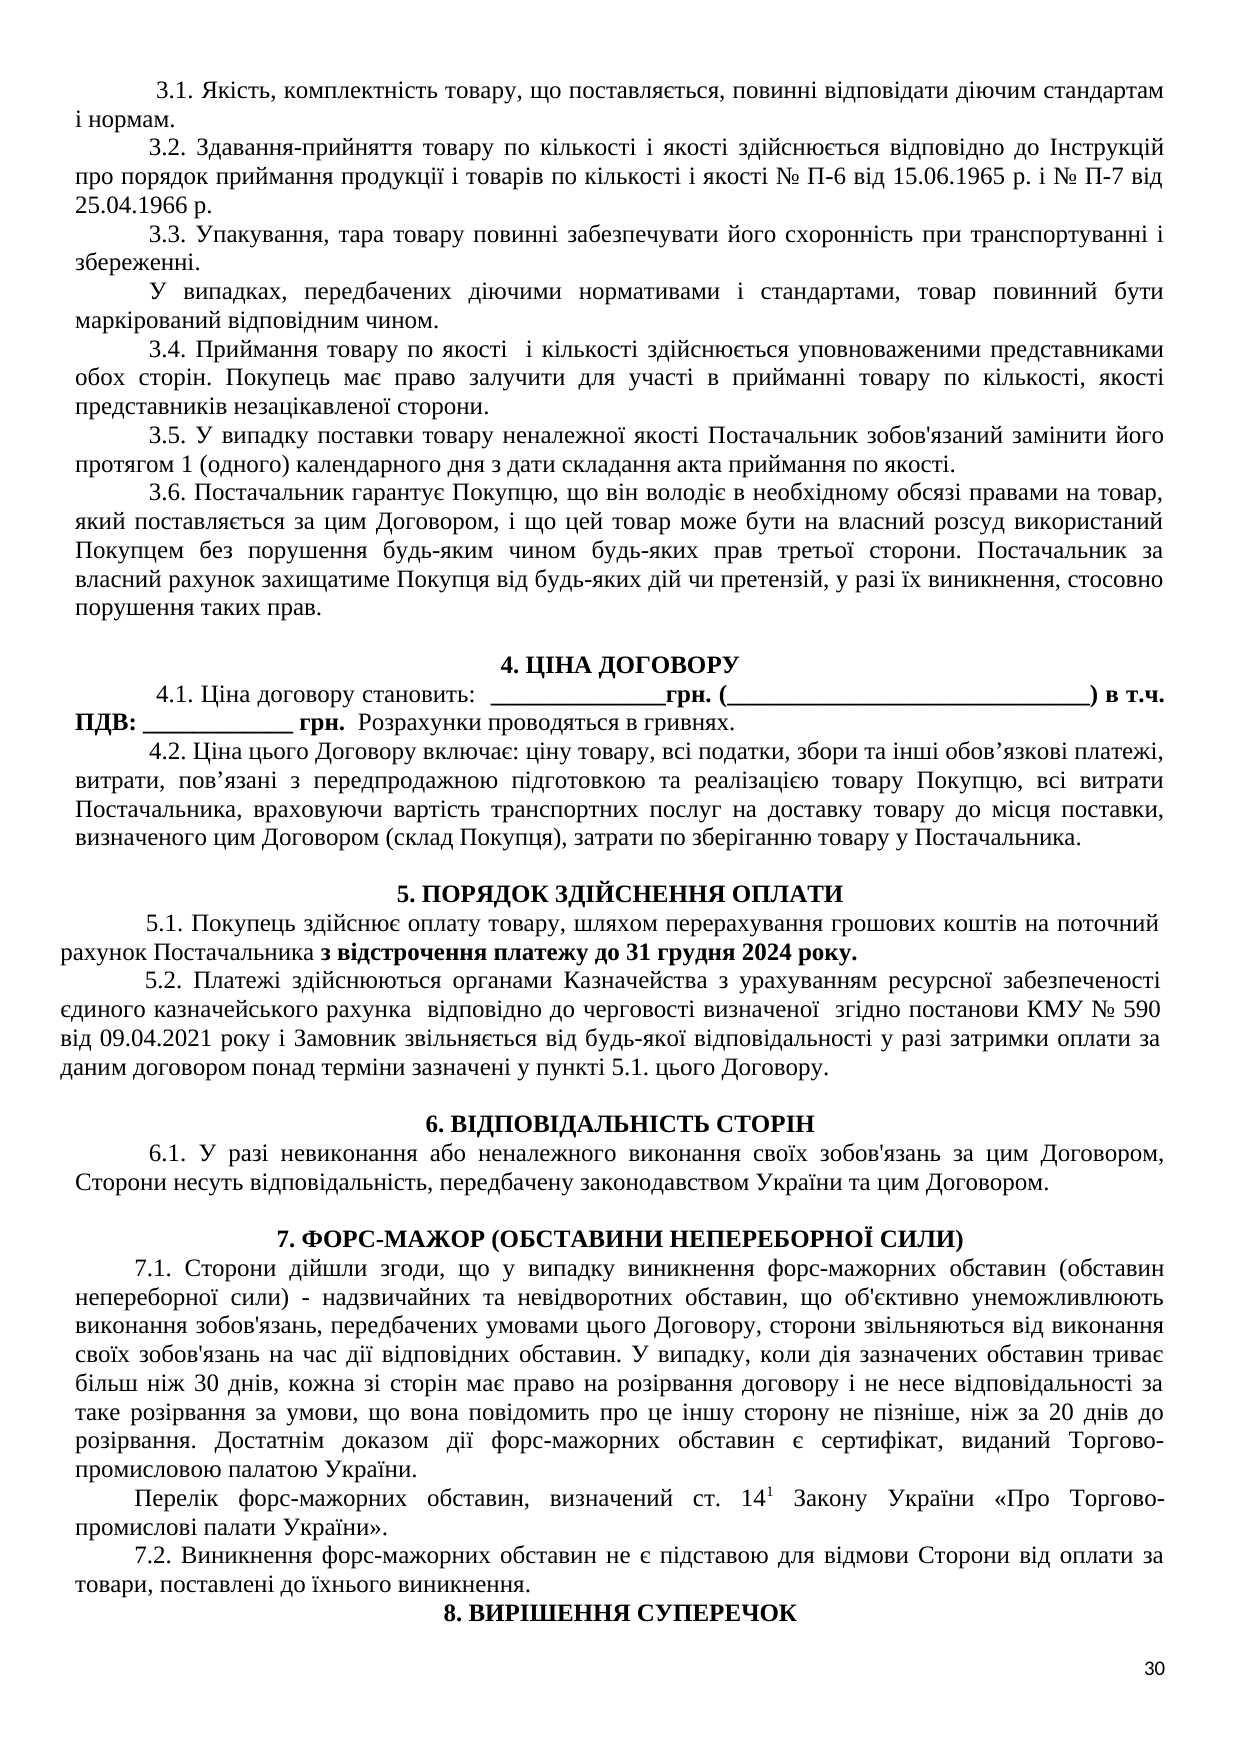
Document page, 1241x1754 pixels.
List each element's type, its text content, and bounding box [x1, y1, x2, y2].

text 6. ВІДПОВІДАЛЬНІСТЬ СТОРІН [75, 1109, 1165, 1138]
text 3.1. Якість, комплектність товару, що поставляється, повинні відповідати діючим стандартам і нормам. [75, 75, 1165, 132]
text 3.2. Здавання-прийняття товару по кількості і якості здійснюється відповідно до Інструкцій про порядок приймання продукції і товарів по кількості і якості № П-6 від 15.06.1965 р. і № П-7 від 25.04.1966 р. [75, 132, 1165, 219]
text 4.1. Ціна договору становить: ______________грн. (_____________________________) в т.ч. ПДВ: ____________ грн. Розрахунки проводяться в гривнях. [75, 679, 1165, 736]
text 7.2. Виникнення форс-мажорних обставин не є підставою для відмови Сторони від оплати за товари, поставлені до їхнього виникнення. [75, 1541, 1165, 1598]
text 7. ФОРС-МАЖОР (ОБСТАВИНИ НЕПЕРЕБОРНОЇ СИЛИ) [75, 1224, 1165, 1253]
text 3.3. Упакування, тара товару повинні забезпечувати його схоронність при транспортуванні і збереженні. [75, 219, 1165, 276]
text 3.6. Постачальник гарантує Покупцю, що він володіє в необхідному обсязі правами на товар, який поставляється за цим Договором, і що цей товар може бути на власний розсуд використаний Покупцем без порушення будь-яким чином будь-яких прав третьої сторони. Постачальник за власний рахунок захищатиме Покупця від будь-яких дій чи претензій, у разі їх виникнення, стосовно порушення таких прав. [75, 477, 1165, 621]
text 8. ВИРІШЕННЯ СУПЕРЕЧОК [75, 1598, 1165, 1627]
text У випадках, передбачених діючими нормативами і стандартами, товар повинний бути маркірований відповідним чином. [75, 276, 1165, 334]
text 5.2. Платежі здійснюються органами Казначейства з урахуванням ресурсної забезпеченості єдиного казначейського рахунка відповідно до черговості визначеної згідно постанови КМУ № 590 від 09.04.2021 року і Замовник звільняється від будь-якої відповідальності у разі затримки оплати за даним договором понад терміни зазначені у пункті 5.1. цього Договору. [60, 966, 1162, 1081]
text 6.1. У разі невиконання або неналежного виконання своїх зобов'язань за цим Договором, Сторони несуть відповідальність, передбачену законодавством України та цим Договором. [75, 1138, 1165, 1196]
text 5.1. Покупець здійснює оплату товару, шляхом перерахування грошових коштів на поточний рахунок Постачальника з відстрочення платежу до 31 грудня 2024 року. [60, 908, 1162, 966]
text 7.1. Сторони дійшли згоди, що у випадку виникнення форс-мажорних обставин (обставин непереборної сили) - надзвичайних та невідворотних обставин, що об'єктивно унеможливлюють виконання зобов'язань, передбачених умовами цього Договору, сторони звільняються від виконання своїх зобов'язань на час дії відповідних обставин. У випадку, коли дія зазначених обставин триває більш ніж 30 днів, кожна зі сторін має право на розірвання договору і не несе відповідальності за таке розірвання за умови, що вона повідомить про це іншу сторону не пізніше, ніж за 20 днів до розірвання. Достатнім доказом дії форс-мажорних обставин є сертифікат, виданий Торгово-промисловою палатою України. [75, 1253, 1165, 1483]
text 5. ПОРЯДОК ЗДІЙСНЕННЯ ОПЛАТИ [75, 879, 1165, 908]
text Перелік форс-мажорних обставин, визначений ст. 141 Закону України «Про Торгово-промислові палати України». [75, 1483, 1165, 1541]
text 3.5. У випадку поставки товару неналежної якості Постачальник зобов'язаний замінити його протягом 1 (одного) календарного дня з дати складання акта приймання по якості. [75, 420, 1165, 477]
text 4. ЦІНА ДОГОВОРУ [75, 650, 1165, 679]
text 3.4. Приймання товару по якості і кількості здійснюється уповноваженими представниками обох сторін. Покупець має право залучити для участі в прийманні товару по кількості, якості представників незацікавленої сторони. [75, 334, 1165, 420]
text 4.2. Ціна цього Договору включає: ціну товару, всі податки, збори та інші обов’язкові платежі, витрати, пов’язані з передпродажною підготовкою та реалізацією товару Покупцю, всі витрати Постачальника, враховуючи вартість транспортних послуг на доставку товару до місця поставки, визначеного цим Договором (склад Покупця), затрати по зберіганню товару у Постачальника. [75, 736, 1165, 851]
